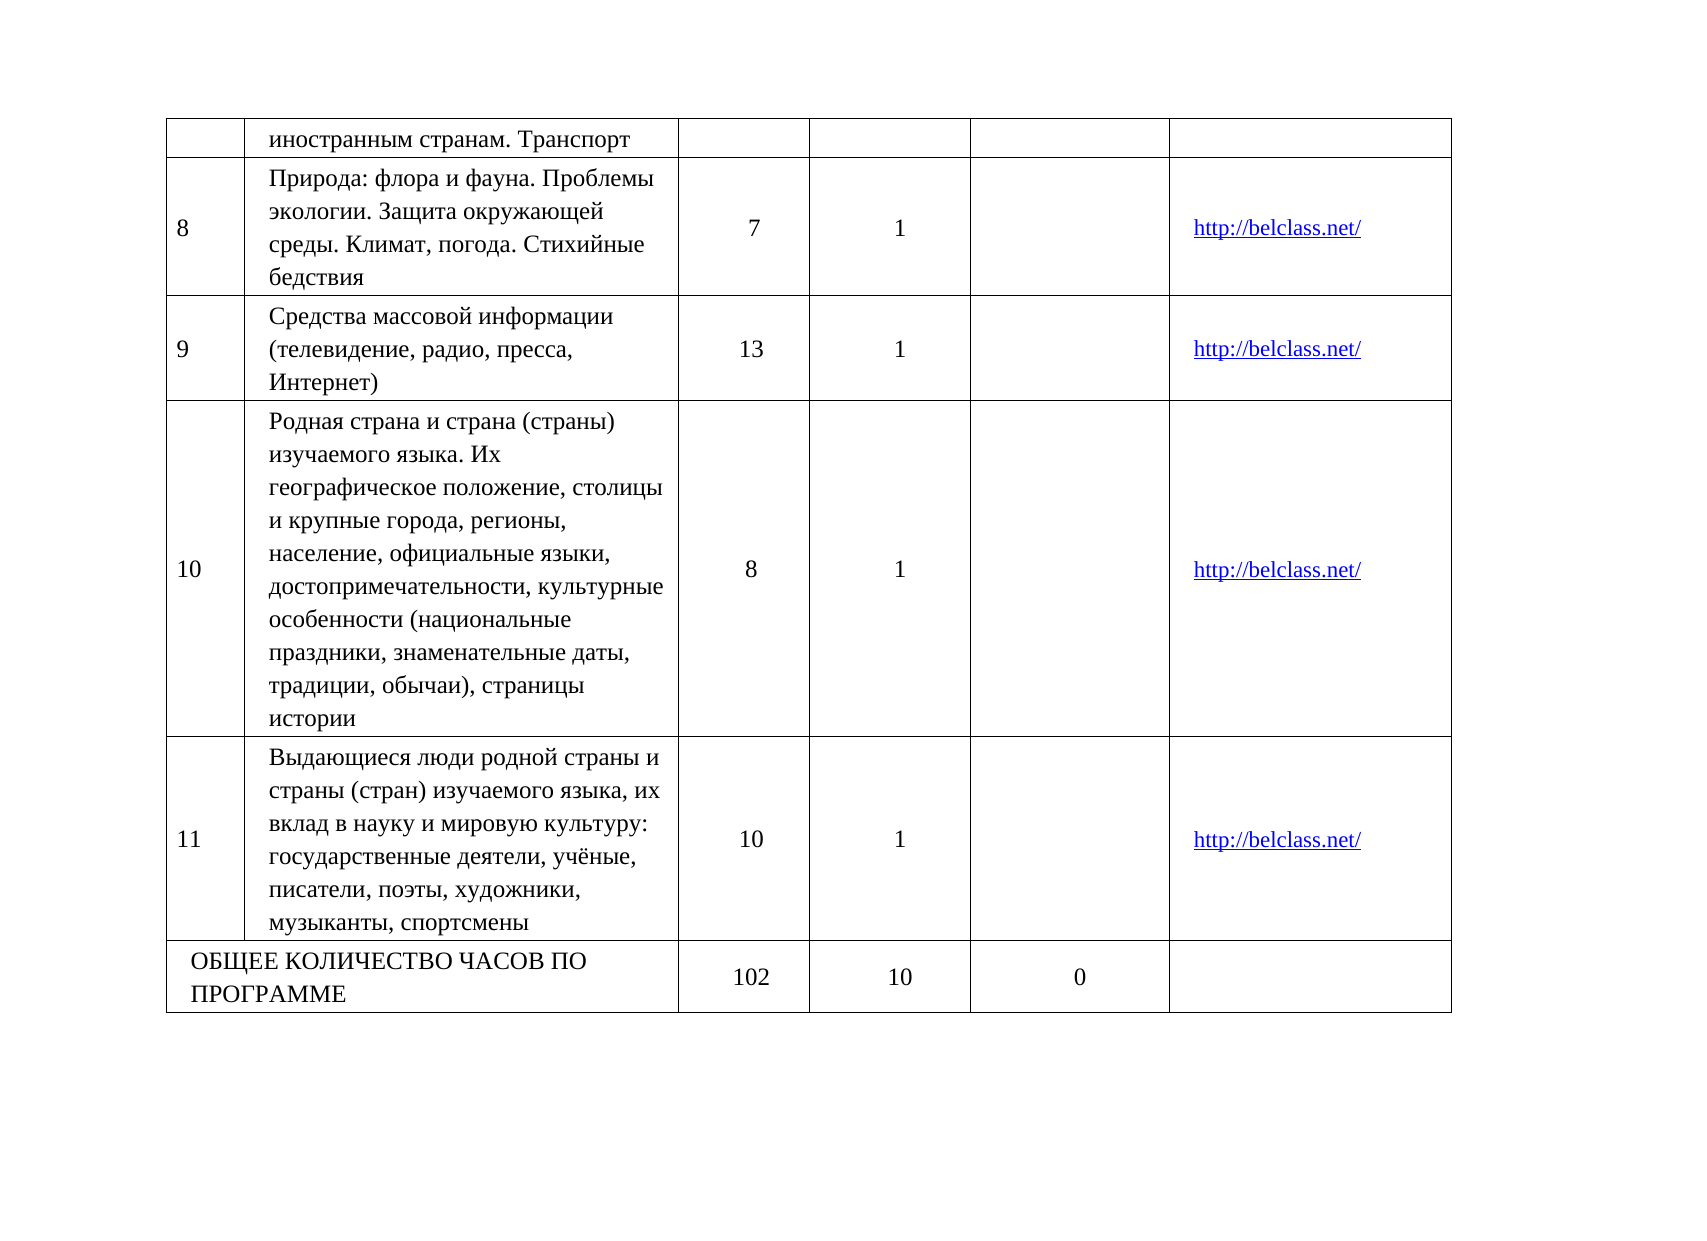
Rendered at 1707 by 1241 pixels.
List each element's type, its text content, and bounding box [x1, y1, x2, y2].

table_cell ОБЩЕЕ КОЛИЧЕСТВО ЧАСОВ ПО ПРОГРАММЕ [167, 941, 678, 1012]
table_cell [1170, 941, 1451, 1012]
table_cell Природа: флора и фауна. Проблемы экологии. Защита окружающей среды. Климат, погода. Стихийные бедствия [245, 158, 678, 295]
table_cell [971, 296, 1169, 400]
table_cell 1 [810, 737, 970, 940]
table_cell Выдающиеся люди родной страны и страны (стран) изучаемого языка, их вклад в науку и мировую культуру: государственные деятели, учёные, писатели, поэты, художники, музыканты, спортсмены [245, 737, 678, 940]
table_cell 10 [167, 401, 244, 736]
table_cell http://belclass.net/ [1170, 296, 1451, 400]
table_cell 102 [679, 941, 809, 1012]
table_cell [1170, 119, 1451, 157]
table_cell 13 [679, 296, 809, 400]
table_cell 10 [810, 941, 970, 1012]
table_cell 8 [679, 401, 809, 736]
table_cell http://belclass.net/ [1170, 158, 1451, 295]
table_cell 11 [167, 737, 244, 940]
table_cell 1 [810, 401, 970, 736]
table_cell Родная страна и страна (страны) изучаемого языка. Их географическое положение, столицы и крупные города, регионы, население, официальные языки, достопримечательности, культурные особенности (национальные праздники, знаменательные даты, традиции, обычаи), страницы истории [245, 401, 678, 736]
table_cell 7 [679, 119, 809, 157]
table_cell [971, 119, 1169, 157]
table_cell 9 [167, 296, 244, 400]
table_cell [971, 401, 1169, 736]
table_cell 0 [971, 941, 1169, 1012]
table_cell [971, 737, 1169, 940]
table_cell http://belclass.net/ [1170, 737, 1451, 940]
table_cell 1 [810, 119, 970, 157]
table_cell 7 [679, 158, 809, 295]
table_cell 8 [167, 158, 244, 295]
table_cell http://belclass.net/ [1170, 401, 1451, 736]
table_cell 10 [679, 737, 809, 940]
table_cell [245, 119, 678, 157]
table_cell 1 [810, 158, 970, 295]
table_cell 1 [810, 296, 970, 400]
table_cell [971, 158, 1169, 295]
table_cell 7 [167, 119, 244, 157]
table_cell Средства массовой информации (телевидение, радио, пресса, Интернет) [245, 296, 678, 400]
